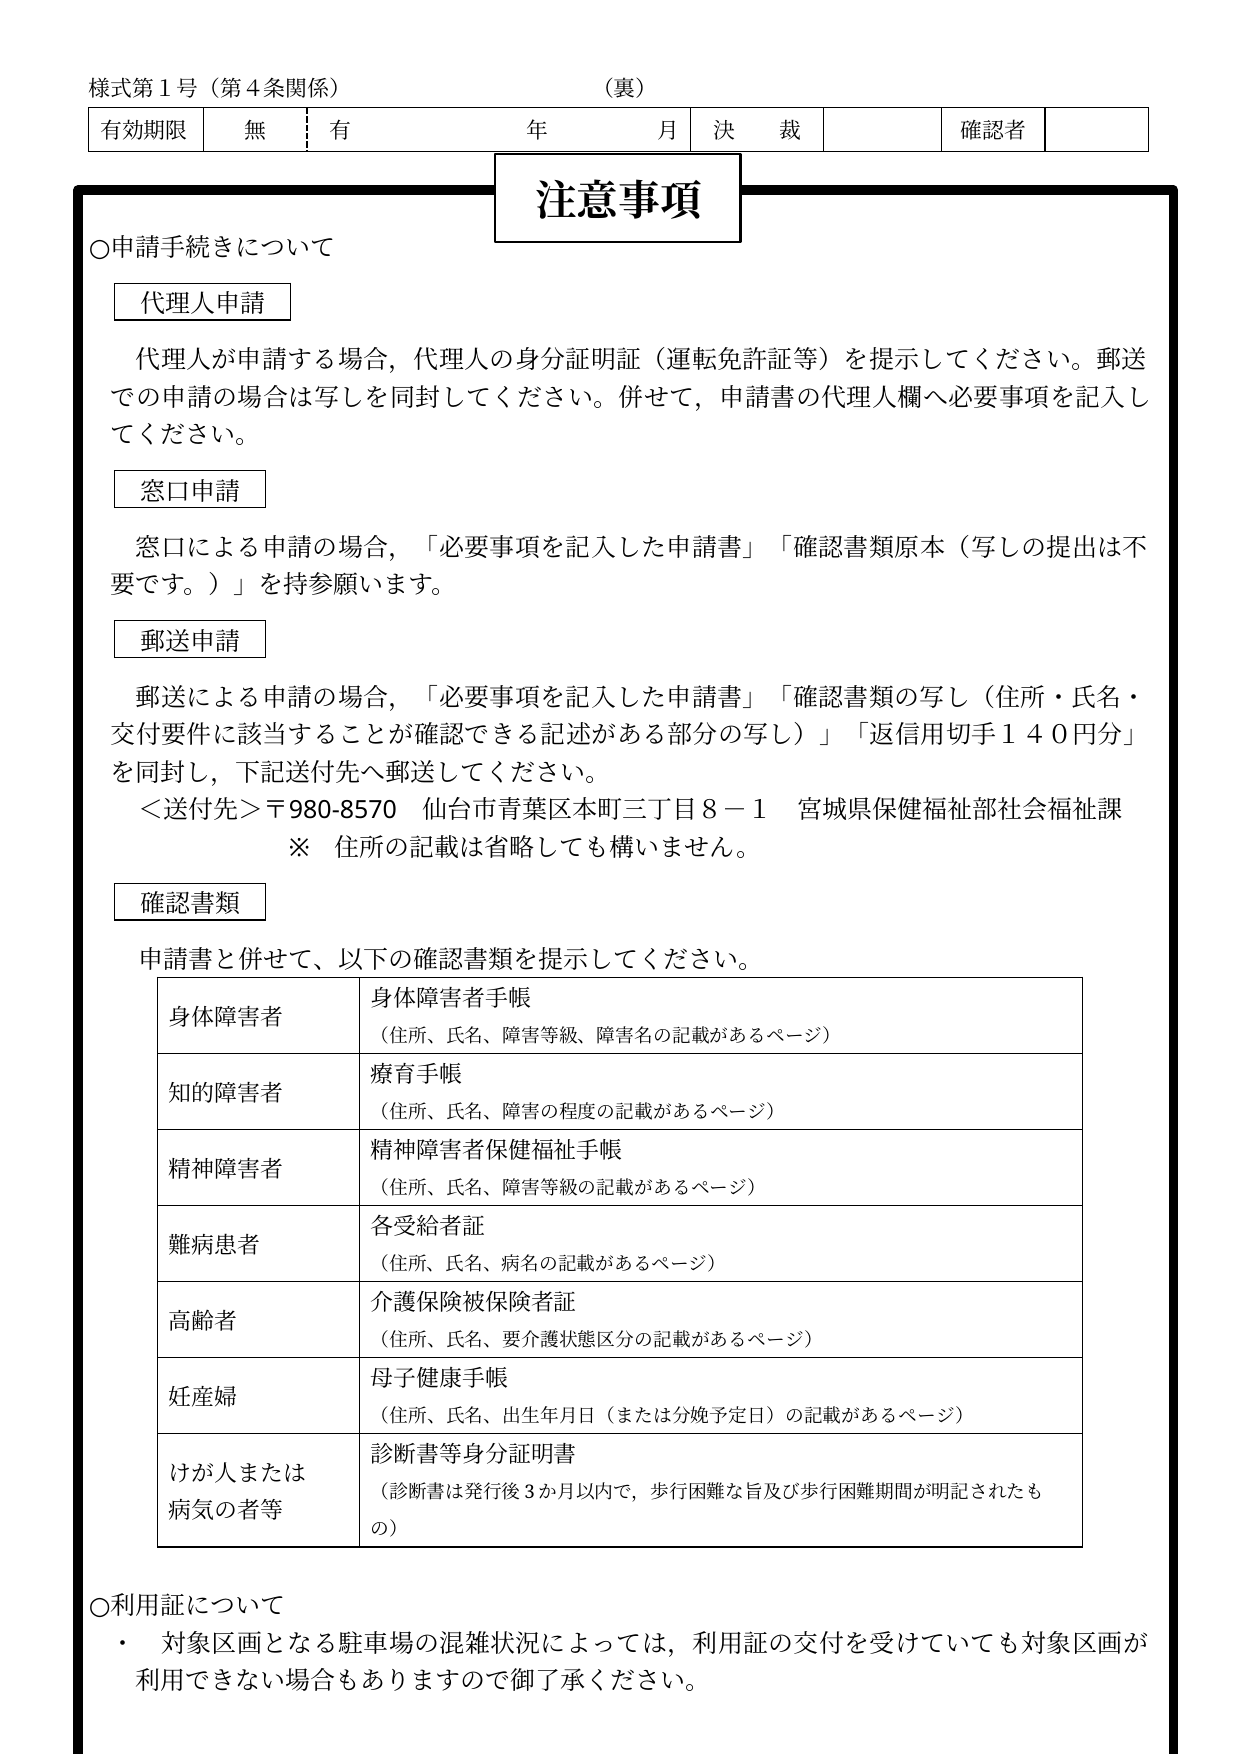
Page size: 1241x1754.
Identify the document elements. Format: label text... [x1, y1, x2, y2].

table_cell 診断書等身分証明書 （診断書は発行後3か月以内で，歩行困難な旨及び歩行困難期間が明記されたもの） [360, 1434, 1082, 1546]
table_header 身体障害者 [158, 978, 359, 1053]
text ○利用証について [89, 1585, 1152, 1622]
text 郵送申請 [89, 602, 1152, 677]
table_cell 療育手帳 （住所、氏名、障害の程度の記載があるページ） [360, 1054, 1082, 1129]
text 申請書と併せて、以下の確認書類を提示してください。 [89, 939, 1152, 977]
table_cell けが人または 病気の者等 [158, 1434, 359, 1546]
table_cell 妊産婦 [158, 1358, 359, 1433]
text 窓口による申請の場合，「必要事項を記入した申請書」「確認書類原本（写しの提出は不要です。）」を持参願います。 [111, 527, 1152, 602]
table_cell 介護保険被保険者証 （住所、氏名、要介護状態区分の記載があるページ） [360, 1282, 1082, 1357]
text ○申請手続きについて [89, 227, 1152, 264]
text 窓口申請 [89, 452, 1152, 527]
table_cell 高齢者 [158, 1282, 359, 1357]
table_cell 母子健康手帳 （住所、氏名、出生年月日（または分娩予定日）の記載があるページ） [360, 1358, 1082, 1433]
text 代理人申請 [89, 264, 1152, 339]
table_cell [824, 108, 941, 151]
table_header 身体障害者手帳 （住所、氏名、障害等級、障害名の記載があるページ） [360, 978, 1082, 1053]
table_cell 精神障害者 [158, 1130, 359, 1205]
text 代理人が申請する場合，代理人の身分証明証（運転免許証等）を提示してください。郵送での申請の場合は写しを同封してください。併せて，申請書の代理人欄へ必要事項を記入してください。 [111, 339, 1152, 452]
table_cell 決 裁 [691, 108, 823, 151]
table_cell [1046, 108, 1148, 151]
table_cell 無 [204, 108, 307, 151]
table_cell 有効期限 [89, 108, 203, 151]
text 郵送による申請の場合，「必要事項を記入した申請書」「確認書類の写し（住所・氏名・交付要件に該当することが確認できる記述がある部分の写し）」「返信用切手１４０円分」を同封し，下記送付先へ郵送してください。 [111, 677, 1152, 789]
table_cell 精神障害者保健福祉手帳 （住所、氏名、障害等級の記載があるページ） [360, 1130, 1082, 1205]
table_cell 難病患者 [158, 1206, 359, 1281]
table_cell 各受給者証 （住所、氏名、病名の記載があるページ） [360, 1206, 1082, 1281]
text ＜送付先＞〒980-8570 仙台市青葉区本町三丁目８－１ 宮城県保健福祉部社会福祉課 [89, 789, 1152, 827]
table_cell 確認者 [942, 108, 1044, 151]
text 確認書類 [89, 864, 1152, 939]
text ・ 対象区画となる駐車場の混雑状況によっては，利用証の交付を受けていても対象区画が利用できない場合もありますので御了承ください。 [111, 1622, 1152, 1697]
table_cell 有 年 月 [307, 108, 690, 151]
table_cell 知的障害者 [158, 1054, 359, 1129]
text ※ 住所の記載は省略しても構いません。 [89, 827, 1152, 864]
